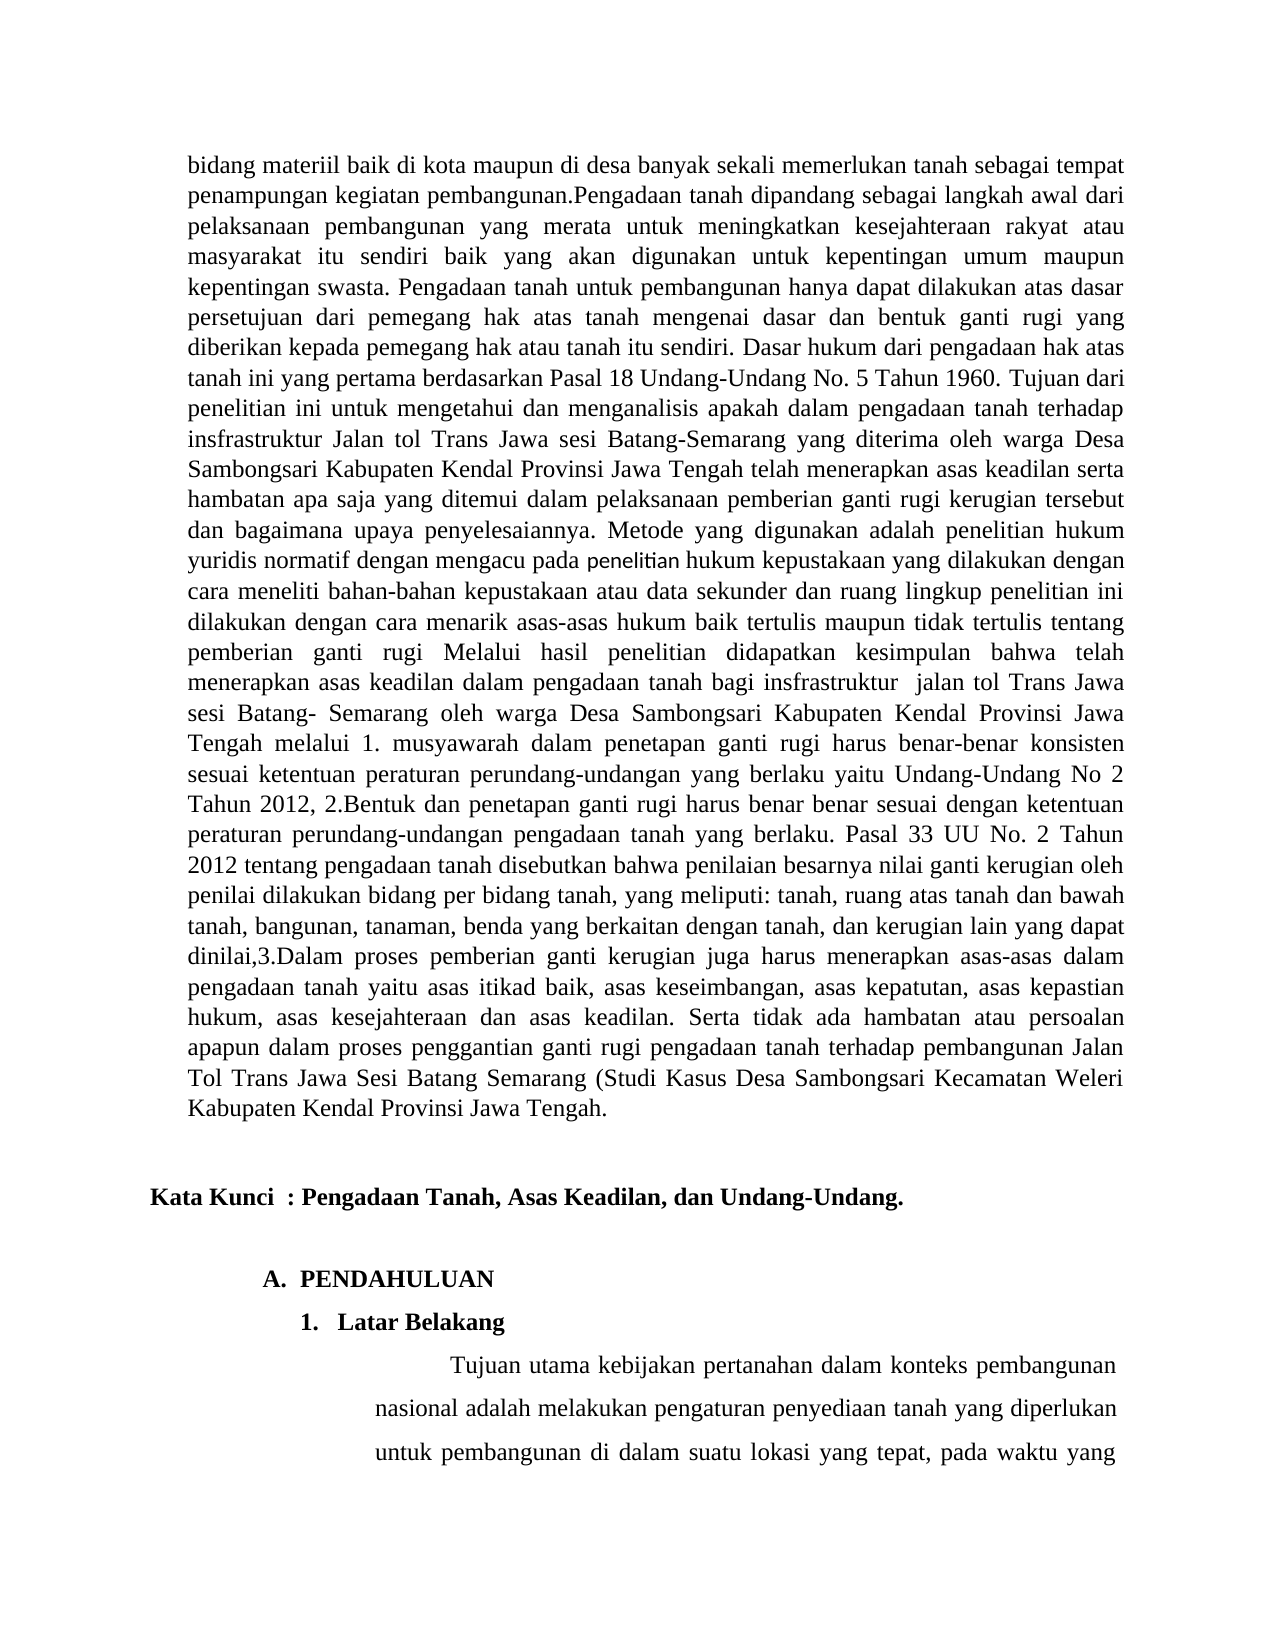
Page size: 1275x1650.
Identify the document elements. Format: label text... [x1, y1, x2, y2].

list Latar Belakang [300, 1307, 1125, 1336]
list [300, 1350, 1125, 1465]
text Kata Kunci : Pengadaan Tanah, Asas Keadilan, dan Undang-Undang. [150, 1182, 1125, 1210]
list PENDAHULUAN [262, 1264, 1125, 1293]
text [187, 150, 1125, 1122]
